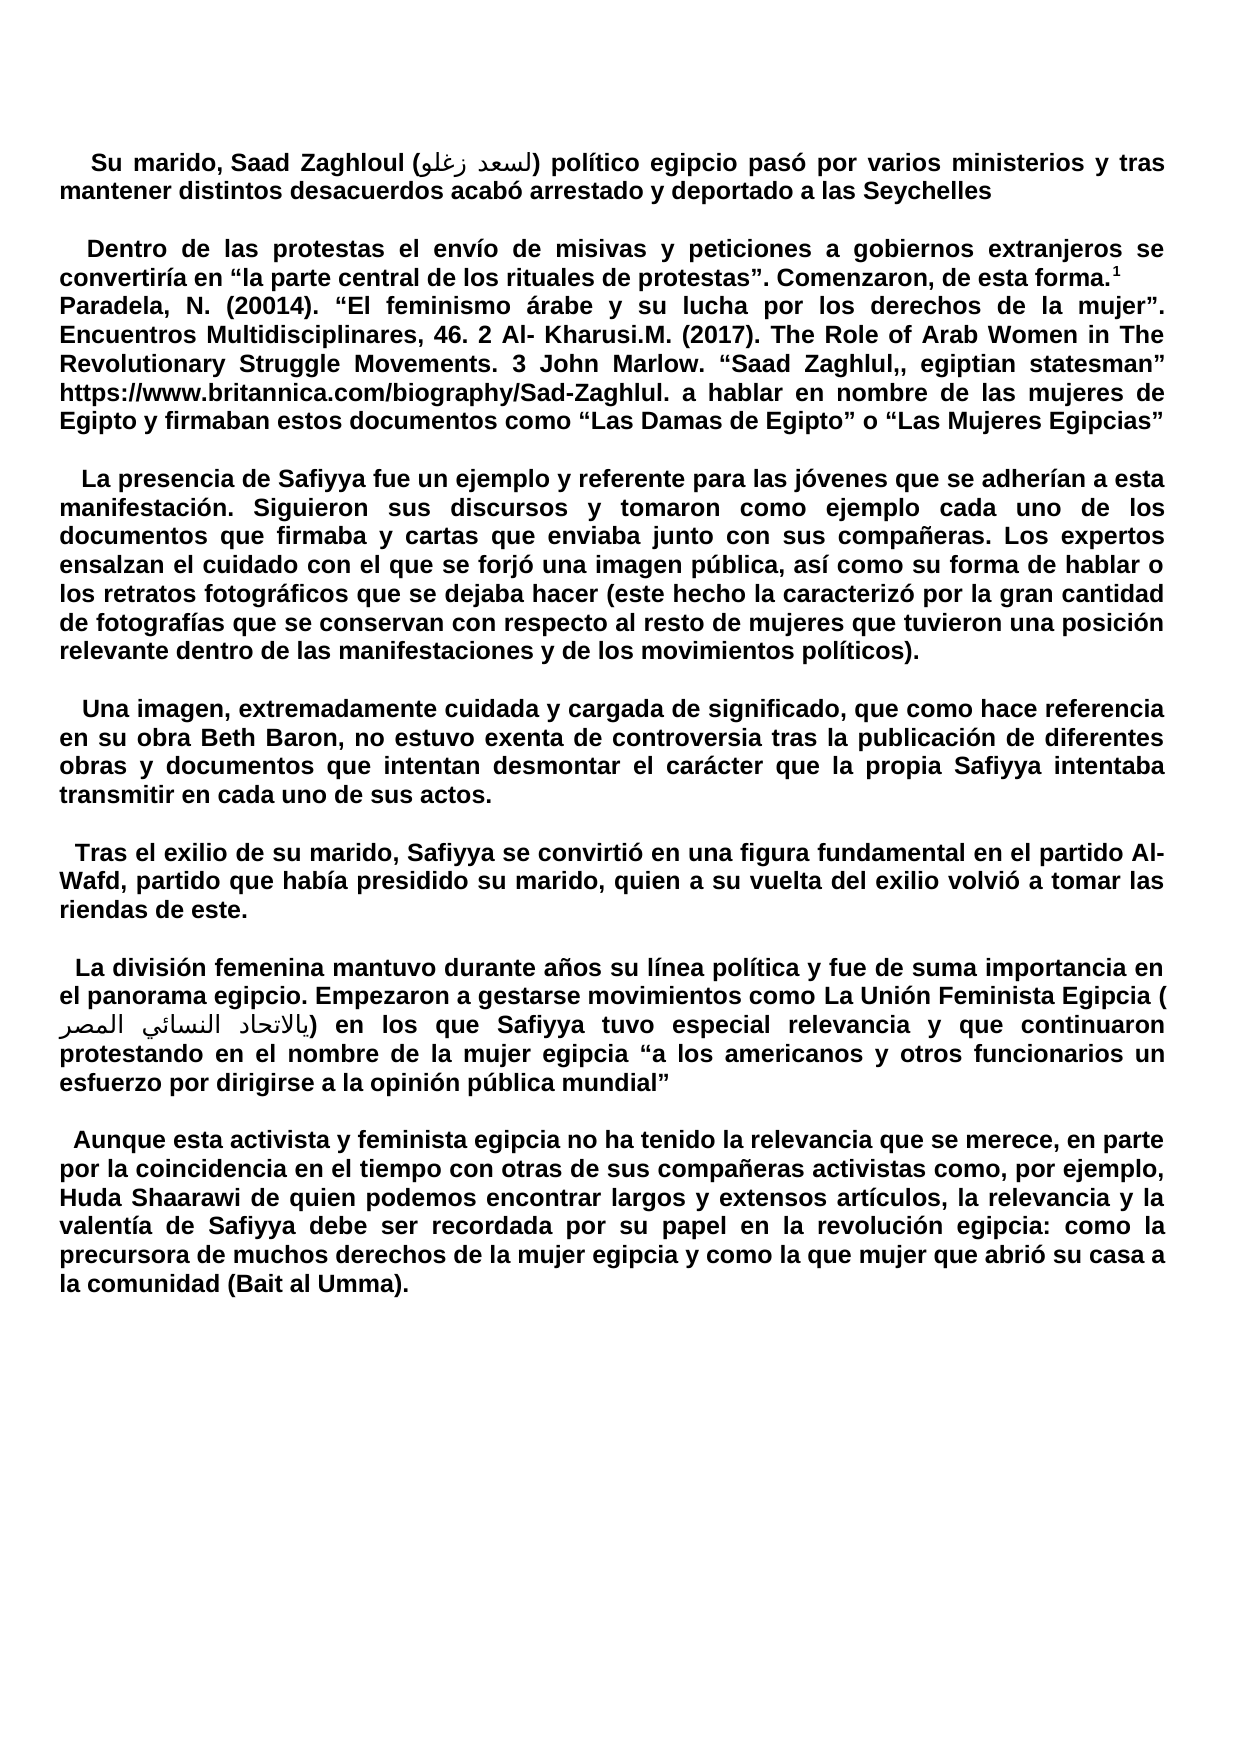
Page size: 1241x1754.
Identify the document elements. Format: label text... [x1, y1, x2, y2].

text Dentro de las protestas el envío de misivas y peticiones a gobiernos extranjeros se convertiría en “la parte central de los rituales de protestas”. Comenzaron, de esta forma.1​ [59, 234, 1167, 291]
text Tras el exilio de su marido, Safiyya se convirtió en una figura fundamental en el partido Al- Wafd, partido que había presidido su marido, quien a su vuelta del exilio volvió a tomar las riendas de este. [59, 838, 1167, 924]
text Una imagen, extremadamente cuidada y cargada de significado, que como hace referencia en su obra Beth Baron, no estuvo exenta de controversia tras la publicación de diferentes obras y documentos que intentan desmontar el carácter que la propia Safiyya intentaba transmitir en cada uno de sus actos. [59, 694, 1167, 809]
text Aunque esta activista y feminista egipcia no ha tenido la relevancia que se merece, en parte por la coincidencia en el tiempo con otras de sus compañeras activistas como, por ejemplo, Huda Shaarawi de quien podemos encontrar largos y extensos artículos, la relevancia y la valentía de Safiyya debe ser recordada por su papel en la revolución egipcia: como la precursora de muchos derechos de la mujer egipcia y como la que mujer que abrió su casa a la comunidad (Bait al Umma). ​ [59, 1125, 1167, 1298]
text La presencia de Safiyya fue un ejemplo y referente para las jóvenes que se adherían a esta manifestación. Siguieron sus discursos y tomaron como ejemplo cada uno de los documentos que firmaba y cartas que enviaba junto con sus compañeras. Los expertos ensalzan el cuidado con el que se forjó una imagen pública, así como su forma de hablar o los retratos fotográficos que se dejaba hacer (este hecho la caracterizó por la gran cantidad de fotografías que se conservan con respecto al resto de mujeres que tuvieron una posición relevante dentro de las manifestaciones y de los movimientos políticos). [59, 464, 1167, 665]
text Su marido, Saad Zaghloul (لسعد زغلو) político egipcio pasó por varios ministerios y tras mantener distintos desacuerdos acabó arrestado y deportado a las Seychelles [59, 148, 1167, 205]
text Paradela, N. (20014). “El feminismo árabe y su lucha por los derechos de la mujer”. Encuentros Multidisciplinares, 46. 2 Al- Kharusi.M. (2017). The Role of Arab Women in The Revolutionary Struggle Movements. 3 John Marlow. “Saad Zaghlul,, egiptian statesman” https://www.britannica.com/biography/Sad-Zaghlul. a hablar en nombre de las mujeres de Egipto y firmaban estos documentos como “Las Damas de Egipto” o “Las Mujeres Egipcias” [59, 291, 1167, 435]
text La división femenina mantuvo durante años su línea política y fue de suma importancia en el panorama egipcio. Empezaron a gestarse movimientos como La Unión Feminista Egipcia (يالاتحاد النسائي المصر) en los que Safiyya tuvo especial relevancia y que continuaron protestando en el nombre de la mujer egipcia “a los americanos y otros funcionarios un esfuerzo por dirigirse a la opinión pública mundial” [59, 953, 1167, 1096]
